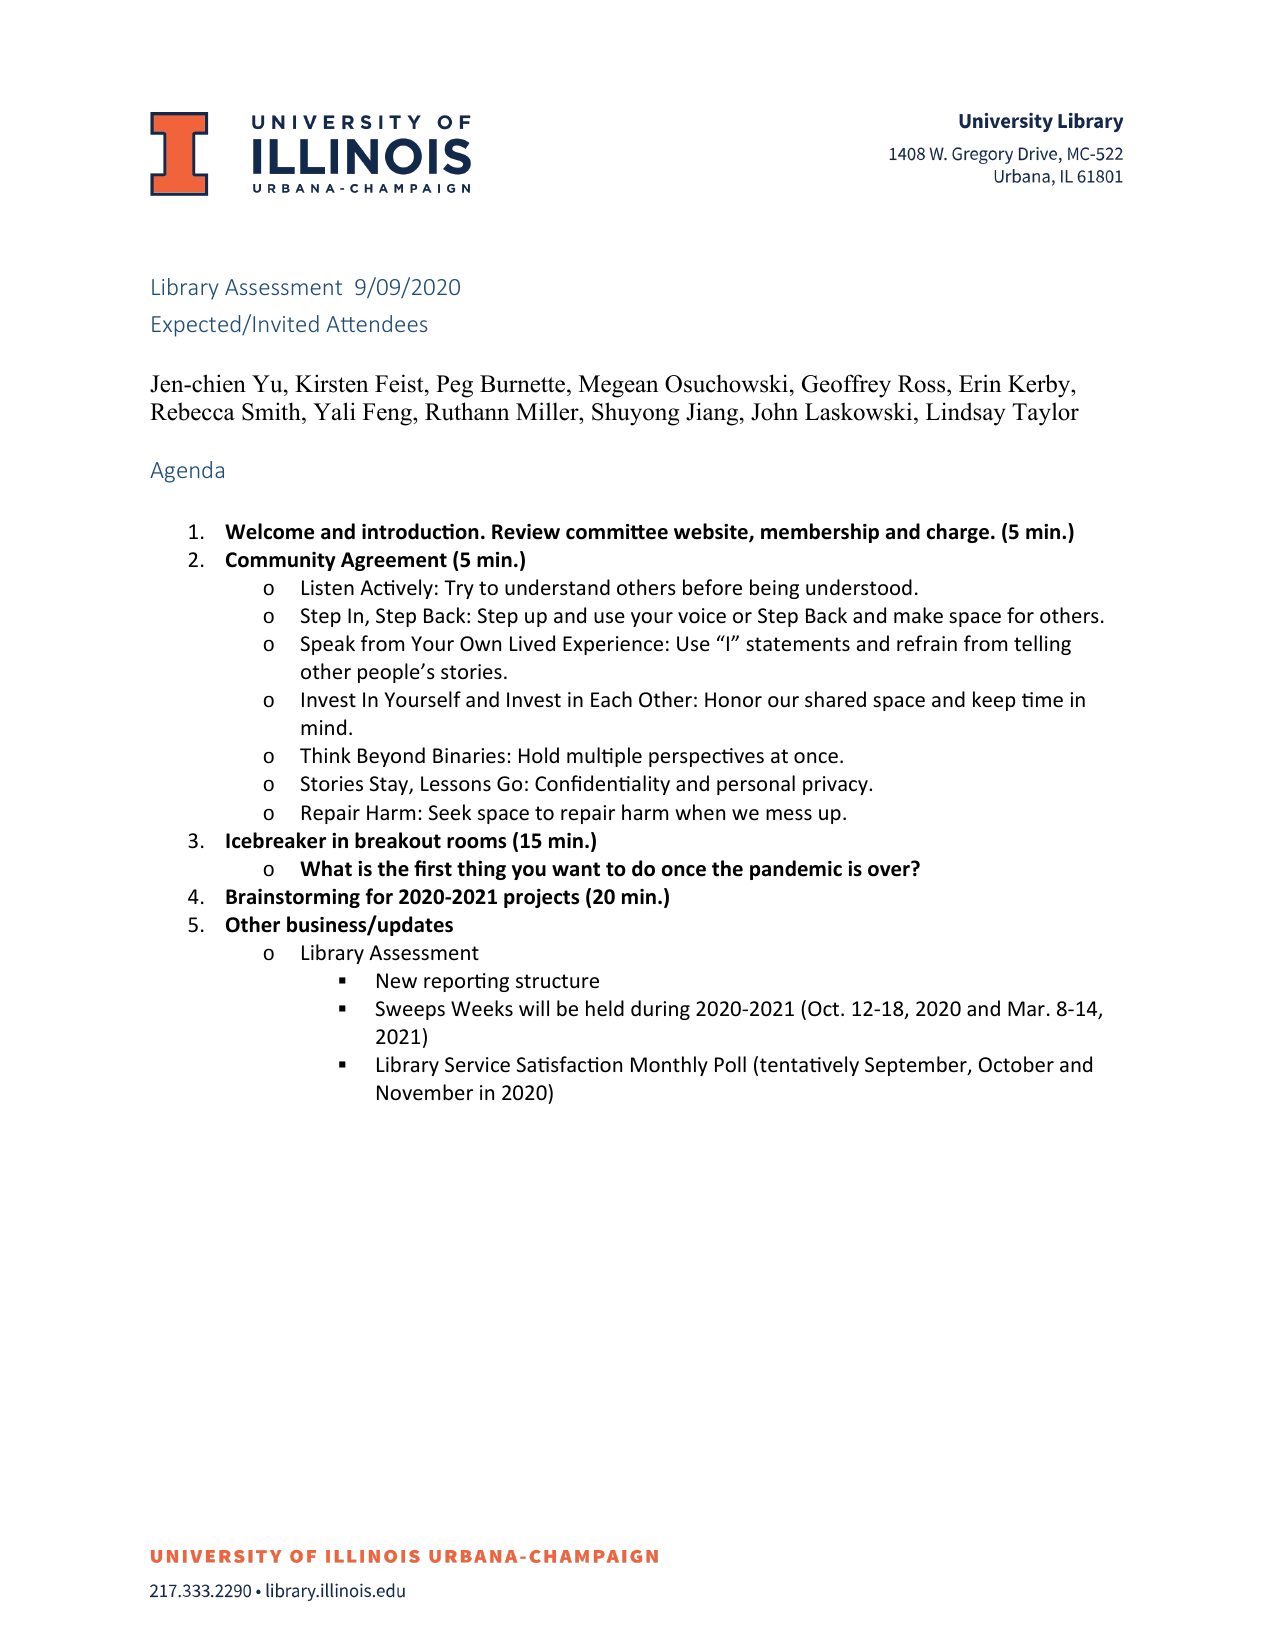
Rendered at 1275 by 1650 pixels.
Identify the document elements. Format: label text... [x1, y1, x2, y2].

list What is the first thing you want to do once the pandemic is over? [262, 854, 1125, 882]
list Speak from Your Own Lived Experience: Use “I” statements and refrain from telling other people’s stories. [262, 629, 1125, 686]
list Invest In Yourself and Invest in Each Other: Honor our shared space and keep time in mind. [262, 686, 1125, 742]
list Step In, Step Back: Step up and use your voice or Step Back and make space for others. [262, 601, 1125, 629]
list Stories Stay, Lessons Go: Confidentiality and personal privacy. [262, 770, 1125, 798]
text Jen-chien Yu, Kirsten Feist, Peg Burnette, Megean Osuchowski, Geoffrey Ross, Erin Kerby, Rebecca Smith, Yali Feng, Ruthann Miller, Shuyong Jiang, John Laskowski, Lindsay Taylor [150, 371, 1125, 426]
picture [150, 1517, 938, 1601]
list Brainstorming for 2020-2021 projects (20 min.) [187, 882, 1125, 910]
list Welcome and introduction. Review committee website, membership and charge. (5 min.) [187, 517, 1125, 545]
list Other business/updates [187, 910, 1125, 938]
list Community Agreement (5 min.) [187, 545, 1125, 573]
list Library Assessment [262, 938, 1125, 966]
list Listen Actively: Try to understand others before being understood. [262, 573, 1125, 601]
list Icebreaker in breakout rooms (15 min.) [187, 826, 1125, 854]
list Sweeps Weeks will be held during 2020-2021 (Oct. 12-18, 2020 and Mar. 8-14, 2021) [337, 994, 1125, 1051]
subtitle Agenda [150, 455, 1125, 486]
list Repair Harm: Seek space to repair harm when we mess up. [262, 798, 1125, 826]
subtitle Library Assessment 9/09/2020 [150, 271, 1125, 302]
picture [150, 112, 1124, 268]
list Think Beyond Binaries: Hold multiple perspectives at once. [262, 742, 1125, 770]
list New reporting structure [337, 966, 1125, 994]
list Library Service Satisfaction Monthly Poll (tentatively September, October and November in 2020) [337, 1051, 1125, 1107]
subtitle Expected/Invited Attendees [150, 308, 1125, 339]
